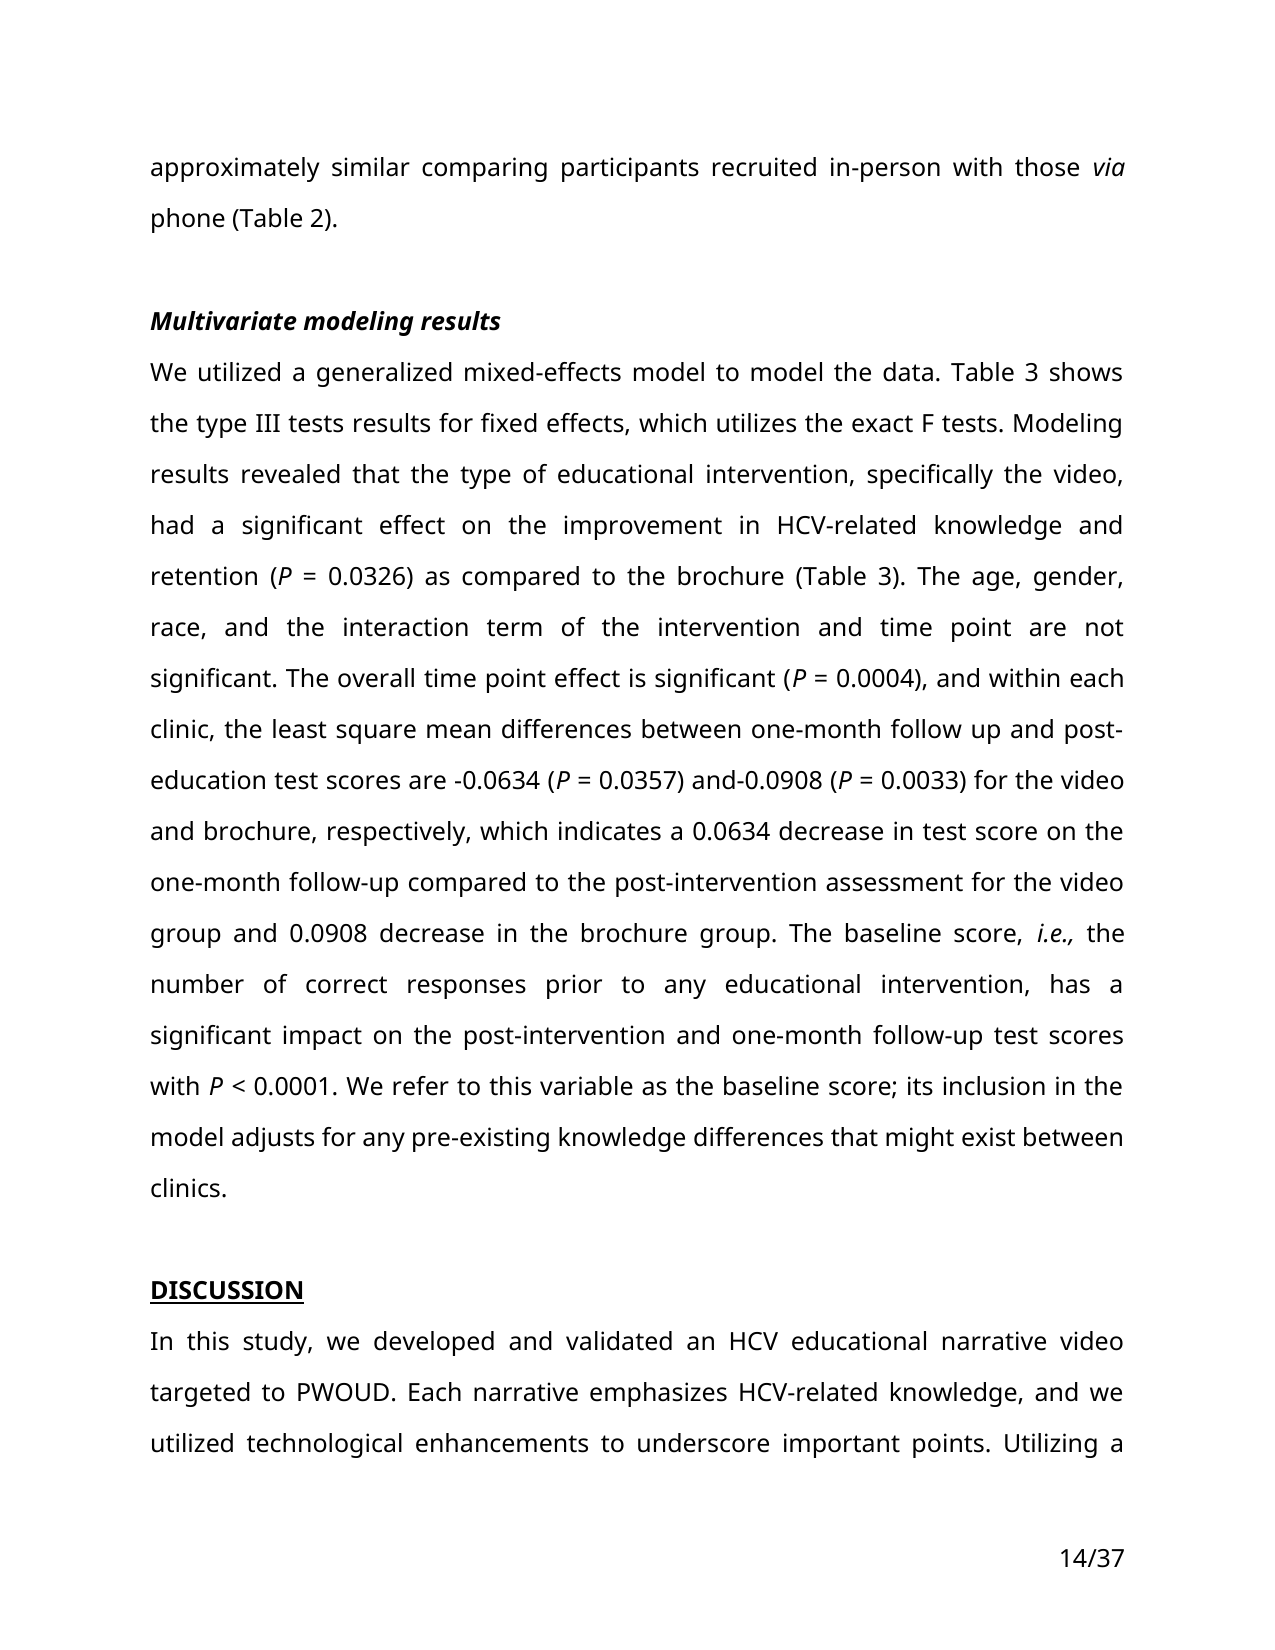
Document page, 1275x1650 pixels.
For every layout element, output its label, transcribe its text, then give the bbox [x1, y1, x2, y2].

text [150, 150, 1125, 235]
text Multivariate modeling results [150, 303, 1125, 337]
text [150, 1324, 1125, 1460]
text DISCUSSION [150, 1273, 1125, 1307]
text We utilized a generalized mixed-effects model to model the data. Table 3 shows the type III tests results for fixed effects, which utilizes the exact F tests. Modeling results revealed that the type of educational intervention, specifically the video, had a significant effect on the improvement in HCV-related knowledge and retention (P = 0.0326) as compared to the brochure (Table 3). The age, gender, race, and the interaction term of the intervention and time point are not significant. The overall time point effect is significant (P = 0.0004), and within each clinic, the least square mean differences between one-month follow up and post-education test scores are -0.0634 (P = 0.0357) and-0.0908 (P = 0.0033) for the video and brochure, respectively, which indicates a 0.0634 decrease in test score on the one-month follow-up compared to the post-intervention assessment for the video group and 0.0908 decrease in the brochure group. The baseline score, i.e., the number of correct responses prior to any educational intervention, has a significant impact on the post-intervention and one-month follow-up test scores with P < 0.0001. We refer to this variable as the baseline score; its inclusion in the model adjusts for any pre-existing knowledge differences that might exist between clinics. [150, 354, 1125, 1205]
